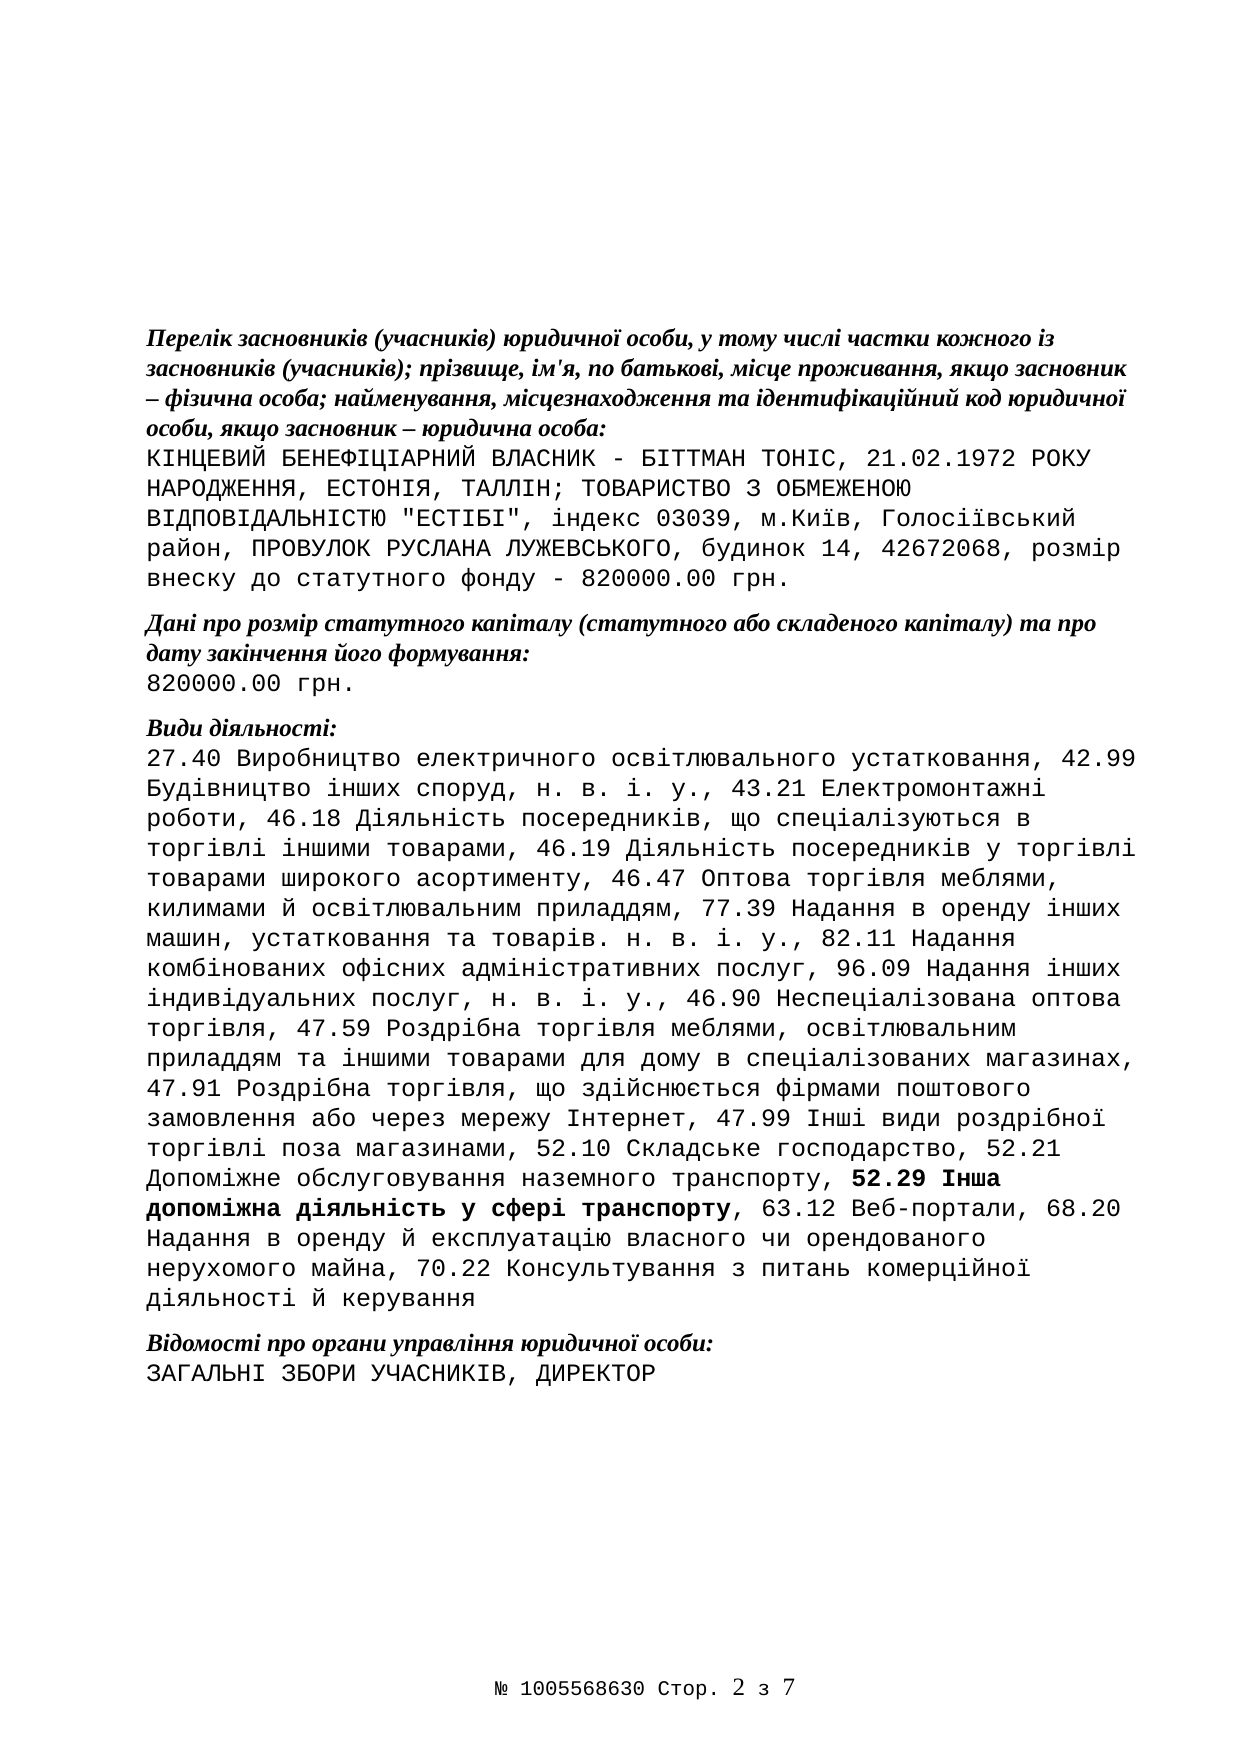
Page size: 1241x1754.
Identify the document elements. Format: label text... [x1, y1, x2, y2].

text 27.40 Виробництво електричного освітлювального устатковання, 42.99 Будівництво інших споруд, н. в. і. у., 43.21 Електромонтажні роботи, 46.18 Діяльність посередників, що спеціалізуються в торгівлі іншими товарами, 46.19 Діяльність посередників у торгівлі товарами широкого асортименту, 46.47 Оптова торгівля меблями, килимами й освітлювальним приладдям, 77.39 Надання в оренду інших машин, устатковання та товарів. н. в. і. у., 82.11 Надання комбінованих офісних адміністративних послуг, 96.09 Надання інших індивідуальних послуг, н. в. і. у., 46.90 Неспеціалізована оптова торгівля, 47.59 Роздрібна торгівля меблями, освітлювальним приладдям та іншими товарами для дому в спеціалізованих магазинах, 47.91 Роздрібна торгівля, що здійснюється фірмами поштового замовлення або через мережу Інтернет, 47.99 Інші види роздрібної торгівлі поза магазинами, 52.10 Складське господарство, 52.21 Допоміжне обслуговування наземного транспорту, 52.29 Інша допоміжна діяльність у сфері транспорту, 63.12 Веб-портали, 68.20 Надання в оренду й експлуатацію власного чи орендованого нерухомого майна, 70.22 Консультування з питань комерційної діяльності й керування [146, 743, 1144, 1313]
text Дані про розмір статутного капіталу (статутного або складеного капіталу) та про дату закінчення його формування: [146, 608, 1144, 668]
text КІНЦЕВИЙ БЕНЕФІЦІАРНИЙ ВЛАСНИК - БІТТМАН ТОНІС, 21.02.1972 РОКУ НАРОДЖЕННЯ, ЕСТОНІЯ, ТАЛЛІН; ТОВАРИСТВО З ОБМЕЖЕНОЮ ВІДПОВІДАЛЬНІСТЮ "ЕСТІБІ", індекс 03039, м.Київ, Голосіївський район, ПРОВУЛОК РУСЛАНА ЛУЖЕВСЬКОГО, будинок 14, 42672068, розмір внеску до статутного фонду - 820000.00 грн. [146, 443, 1144, 593]
text Відомості про органи управління юридичної особи: [146, 1328, 1144, 1358]
text 820000.00 грн. [146, 668, 1144, 698]
text ЗАГАЛЬНІ ЗБОРИ УЧАСНИКІВ, ДИРЕКТОР [146, 1358, 1144, 1388]
text Перелік засновників (учасників) юридичної особи, у тому числі частки кожного із засновників (учасників); прізвище, ім'я, по батькові, місце проживання, якщо засновник – фізична особа; найменування, місцезнаходження та ідентифікаційний код юридичної особи, якщо засновник – юридична особа: [146, 323, 1144, 443]
text Види діяльності: [146, 713, 1144, 743]
